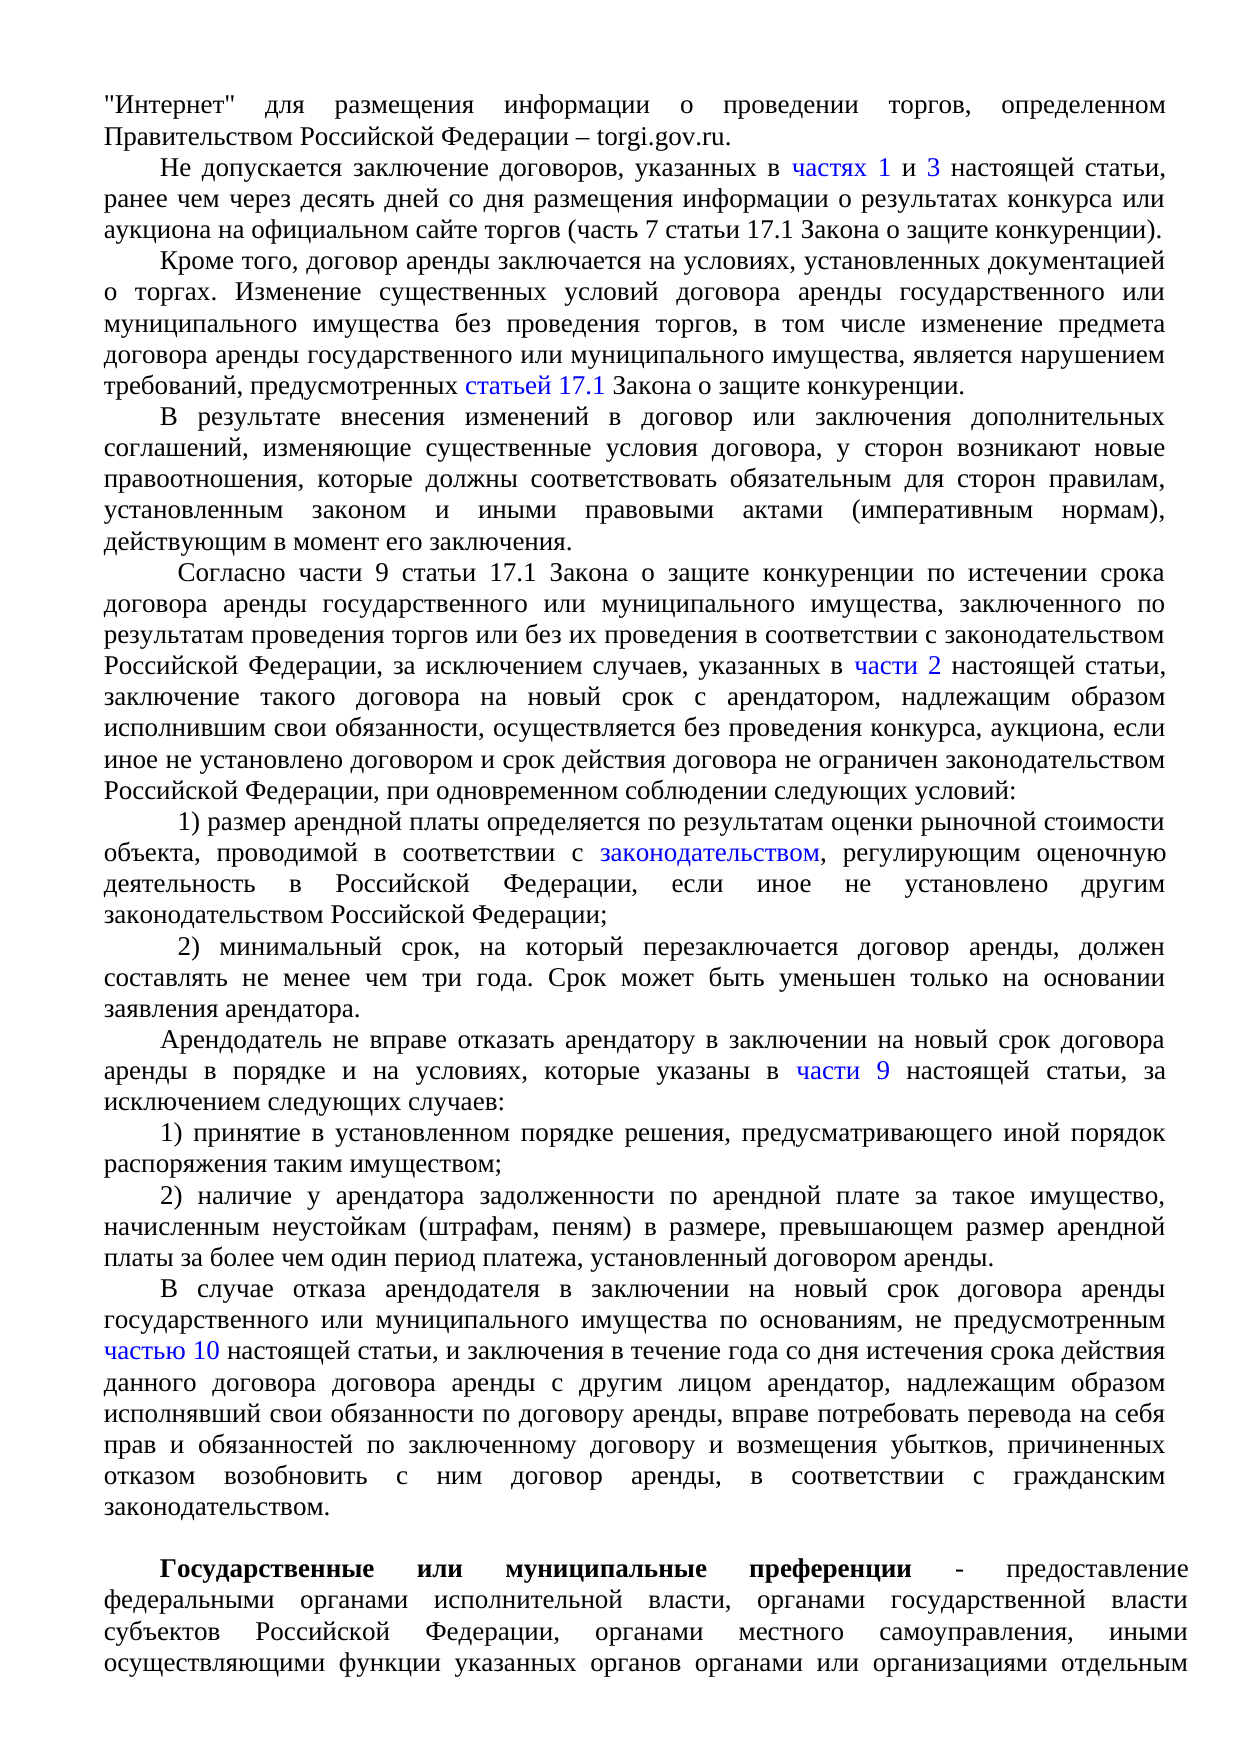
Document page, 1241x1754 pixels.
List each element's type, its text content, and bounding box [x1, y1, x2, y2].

text 2) минимальный срок, на который перезаключается договор аренды, должен составлять не менее чем три года. Срок может быть уменьшен только на основании заявления арендатора. [103, 929, 1167, 1023]
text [103, 89, 1167, 151]
text 1) принятие в установленном порядке решения, предусматривающего иной порядок распоряжения таким имуществом; [103, 1116, 1167, 1179]
text 2) наличие у арендатора задолженности по арендной плате за такое имущество, начисленным неустойкам (штрафам, пеням) в размере, превышающем размер арендной платы за более чем один период платежа, установленный договором аренды. [103, 1179, 1167, 1272]
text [103, 1552, 1189, 1677]
text 1) размер арендной платы определяется по результатам оценки рыночной стоимости объекта, проводимой в соответствии с законодательством, регулирующим оценочную деятельность в Российской Федерации, если иное не установлено другим законодательством Российской Федерации; [103, 805, 1167, 929]
text Кроме того, договор аренды заключается на условиях, установленных документацией о торгах. Изменение существенных условий договора аренды государственного или муниципального имущества без проведения торгов, в том числе изменение предмета договора аренды государственного или муниципального имущества, является нарушением требований, предусмотренных статьей 17.1 Закона о защите конкуренции. [103, 244, 1167, 400]
text Согласно части 9 статьи 17.1 Закона о защите конкуренции по истечении срока договора аренды государственного или муниципального имущества, заключенного по результатам проведения торгов или без их проведения в соответствии с законодательством Российской Федерации, за исключением случаев, указанных в части 2 настоящей статьи, заключение такого договора на новый срок с арендатором, надлежащим образом исполнившим свои обязанности, осуществляется без проведения конкурса, аукциона, если иное не установлено договором и срок действия договора не ограничен законодательством Российской Федерации, при одновременном соблюдении следующих условий: [103, 556, 1167, 805]
text В результате внесения изменений в договор или заключения дополнительных соглашений, изменяющие существенные условия договора, у сторон возникают новые правоотношения, которые должны соответствовать обязательным для сторон правилам, установленным законом и иными правовыми актами (императивным нормам), действующим в момент его заключения. [103, 400, 1167, 556]
text Не допускается заключение договоров, указанных в частях 1 и 3 настоящей статьи, ранее чем через десять дней со дня размещения информации о результатах конкурса или аукциона на официальном сайте торгов (часть 7 статьи 17.1 Закона о защите конкуренции). [103, 151, 1167, 244]
text Арендодатель не вправе отказать арендатору в заключении на новый срок договора аренды в порядке и на условиях, которые указаны в части 9 настоящей статьи, за исключением следующих случаев: [103, 1023, 1167, 1116]
text В случае отказа арендодателя в заключении на новый срок договора аренды государственного или муниципального имущества по основаниям, не предусмотренным частью 10 настоящей статьи, и заключения в течение года со дня истечения срока действия данного договора договора аренды с другим лицом арендатор, надлежащим образом исполнявший свои обязанности по договору аренды, вправе потребовать перевода на себя прав и обязанностей по заключенному договору и возмещения убытков, причиненных отказом возобновить с ним договор аренды, в соответствии с гражданским законодательством. [103, 1272, 1167, 1521]
